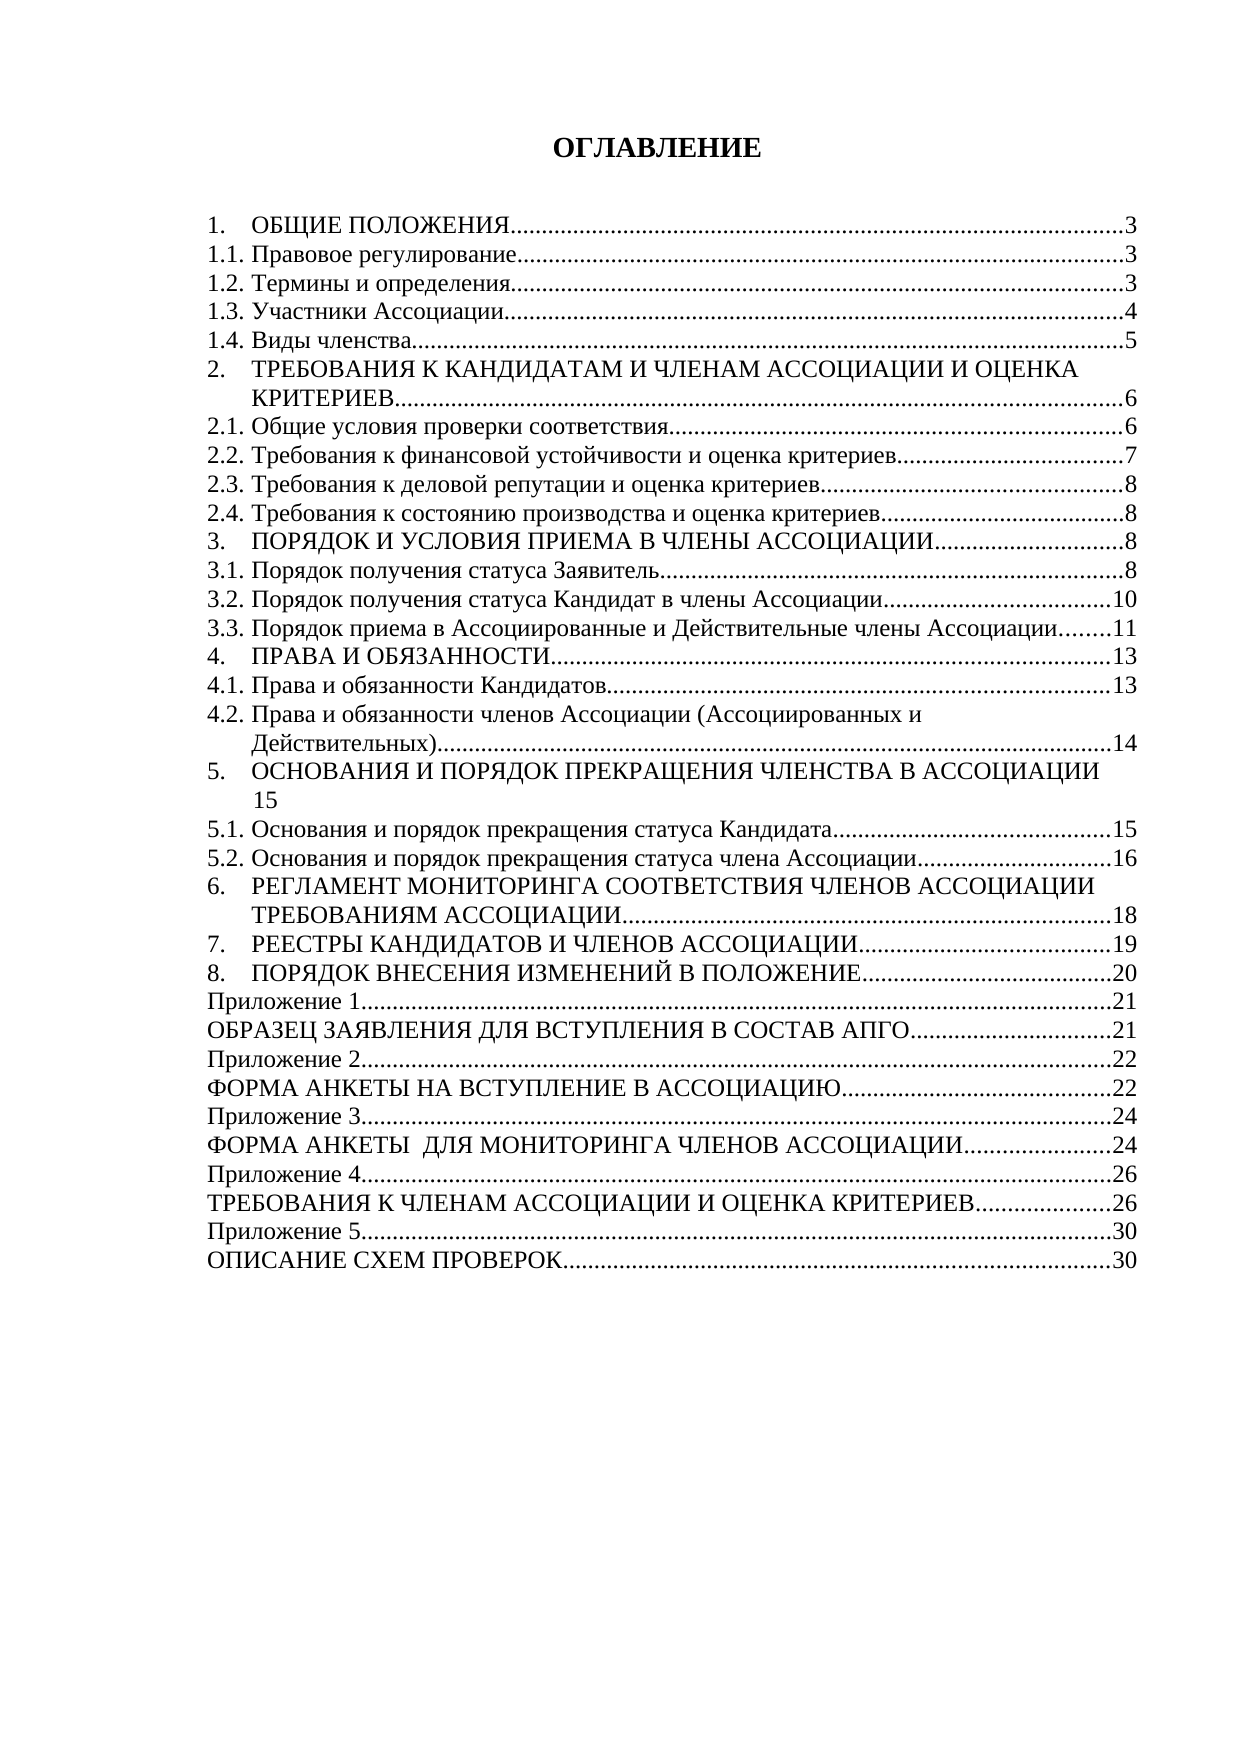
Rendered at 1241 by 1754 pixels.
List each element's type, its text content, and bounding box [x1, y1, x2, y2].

text 4.2. Права и обязанности членов Ассоциации (Ассоциированных и Действительных) 14 [207, 699, 1107, 756]
text Приложение 5 30 [207, 1216, 1107, 1245]
text 3.2. Порядок получения статуса Кандидат в члены Ассоциации 10 [207, 584, 1107, 613]
text ФОРМА АНКЕТЫ ДЛЯ МОНИТОРИНГА ЧЛЕНОВ АССОЦИАЦИИ 24 [207, 1130, 1107, 1159]
text 5.2. Основания и порядок прекращения статуса члена Ассоциации 16 [207, 843, 1107, 871]
text 1. ОБЩИЕ ПОЛОЖЕНИЯ 3 [207, 210, 1107, 239]
text 4. ПРАВА И ОБЯЗАННОСТИ 13 [207, 641, 1107, 670]
text 1.3. Участники Ассоциации 4 [207, 296, 1107, 325]
text 3.3. Порядок приема в Ассоциированные и Действительные члены Ассоциации 11 [207, 613, 1107, 641]
text 1.1. Правовое регулирование 3 [207, 239, 1107, 268]
text 5.1. Основания и порядок прекращения статуса Кандидата 15 [207, 814, 1107, 843]
text 6. РЕГЛАМЕНТ МОНИТОРИНГА СООТВЕТСТВИЯ ЧЛЕНОВ АССОЦИАЦИИ ТРЕБОВАНИЯМ АССОЦИАЦИИ 18 [207, 871, 1107, 929]
text Приложение 2 22 [207, 1044, 1107, 1073]
text ОПИСАНИЕ СХЕМ ПРОВЕРОК 30 [207, 1245, 1107, 1274]
text 2.1. Общие условия проверки соответствия 6 [207, 411, 1107, 440]
text Приложение 4 26 [207, 1159, 1107, 1188]
text 2.2. Требования к финансовой устойчивости и оценка критериев 7 [207, 440, 1107, 469]
text 7. РЕЕСТРЫ КАНДИДАТОВ И ЧЛЕНОВ АССОЦИАЦИИ 19 [207, 929, 1107, 958]
text 8. ПОРЯДОК ВНЕСЕНИЯ ИЗМЕНЕНИЙ В ПОЛОЖЕНИЕ 20 [207, 958, 1107, 986]
text 5. ОСНОВАНИЯ И ПОРЯДОК ПРЕКРАЩЕНИЯ ЧЛЕНСТВА В АССОЦИАЦИИ 15 [207, 756, 1107, 814]
text 4.1. Права и обязанности Кандидатов 13 [207, 670, 1107, 699]
text ТРЕБОВАНИЯ К ЧЛЕНАМ АССОЦИАЦИИ И ОЦЕНКА КРИТЕРИЕВ 26 [207, 1188, 1107, 1216]
text 2.4. Требования к состоянию производства и оценка критериев 8 [207, 498, 1107, 526]
text Приложение 3 24 [207, 1101, 1107, 1130]
text Приложение 1 21 [207, 986, 1107, 1015]
text 3.1. Порядок получения статуса Заявитель 8 [207, 555, 1107, 584]
text 3. ПОРЯДОК И УСЛОВИЯ ПРИЕМА В ЧЛЕНЫ АССОЦИАЦИИ 8 [207, 526, 1107, 555]
text 1.2. Термины и определения 3 [207, 268, 1107, 296]
text ФОРМА АНКЕТЫ НА ВСТУПЛЕНИЕ В АССОЦИАЦИЮ 22 [207, 1073, 1107, 1101]
text 2. ТРЕБОВАНИЯ К КАНДИДАТАМ И ЧЛЕНАМ АССОЦИАЦИИ И ОЦЕНКА КРИТЕРИЕВ 6 [207, 354, 1107, 411]
text ОБРАЗЕЦ ЗАЯВЛЕНИЯ ДЛЯ ВСТУПЛЕНИЯ В СОСТАВ АПГО 21 [207, 1015, 1107, 1044]
text 1.4. Виды членства 5 [207, 325, 1107, 354]
text ОГЛАВЛЕНИЕ [207, 131, 1107, 164]
text 2.3. Требования к деловой репутации и оценка критериев 8 [207, 469, 1107, 498]
